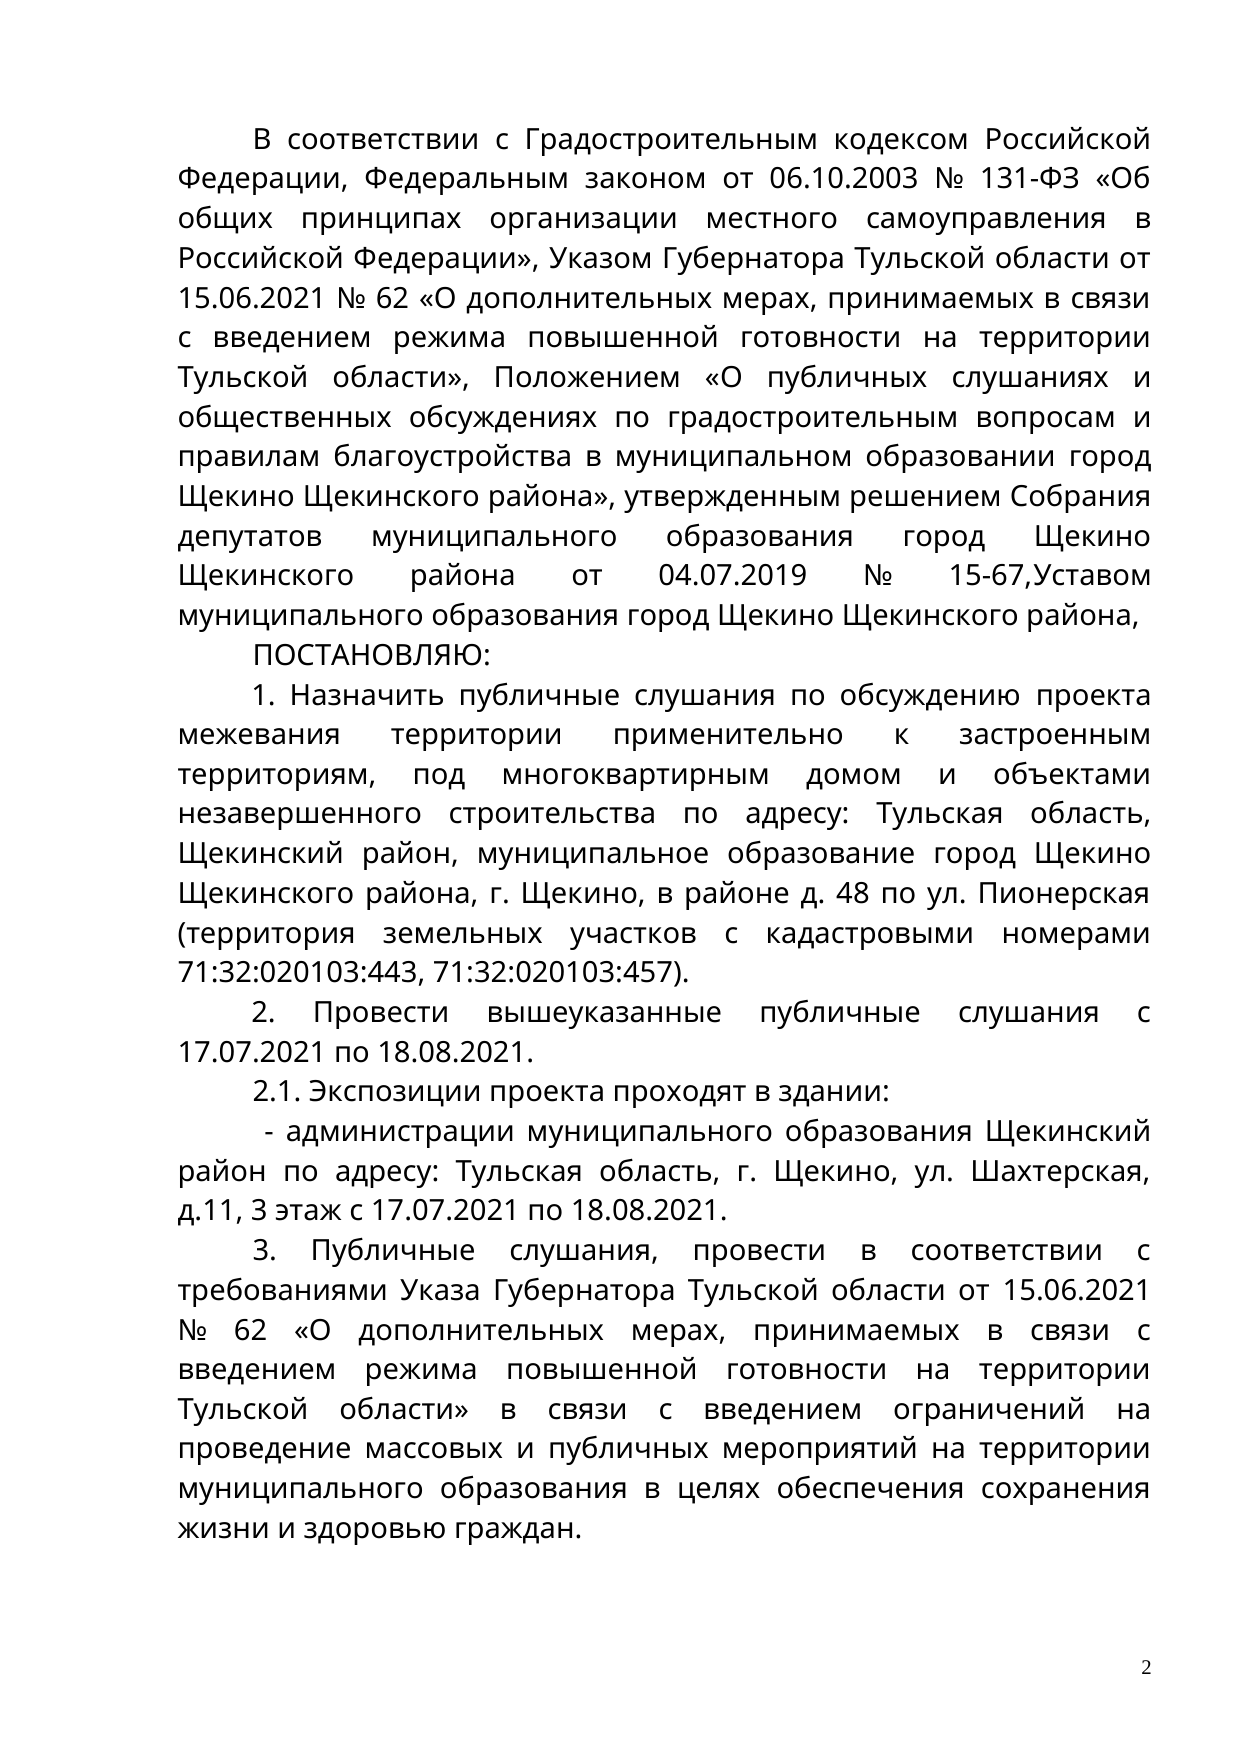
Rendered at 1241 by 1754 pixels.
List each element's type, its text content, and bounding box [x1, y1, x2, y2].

subtitle ПОСТАНОВЛЯЮ: [177, 634, 1152, 674]
text 2. Провести вышеуказанные публичные слушания с 17.07.2021 по 18.08.2021. [177, 991, 1152, 1071]
text 1. Назначить публичные слушания по обсуждению проекта межевания территории применительно к застроенным территориям, под многоквартирным домом и объектами незавершенного строительства по адресу: Тульская область, Щекинский район, муниципальное образование город Щекино Щекинского района, г. Щекино, в районе д. 48 по ул. Пионерская (территория земельных участков с кадастровыми номерами 71:32:020103:443, 71:32:020103:457). [177, 674, 1152, 991]
text 2.1. Экспозиции проекта проходят в здании: [177, 1071, 1152, 1110]
subtitle В соответствии с Градостроительным кодексом Российской Федерации, Федеральным законом от 06.10.2003 № 131-ФЗ «Об общих принципах организации местного самоуправления в Российской Федерации», Указом Губернатора Тульской области от 15.06.2021 № 62 «О дополнительных мерах, принимаемых в связи с введением режима повышенной готовности на территории Тульской области», Положением «О публичных слушаниях и общественных обсуждениях по градостроительным вопросам и правилам благоустройства в муниципальном образовании город Щекино Щекинского района», утвержденным решением Собрания депутатов муниципального образования город Щекино Щекинского района от 04.07.2019 № 15-67,Уставом муниципального образования город Щекино Щекинского района, [177, 118, 1152, 634]
text - администрации муниципального образования Щекинский район по адресу: Тульская область, г. Щекино, ул. Шахтерская, д.11, 3 этаж с 17.07.2021 по 18.08.2021. [177, 1110, 1152, 1229]
text 3. Публичные слушания, провести в соответствии с требованиями Указа Губернатора Тульской области от 15.06.2021 № 62 «О дополнительных мерах, принимаемых в связи с введением режима повышенной готовности на территории Тульской области» в связи с введением ограничений на проведение массовых и публичных мероприятий на территории муниципального образования в целях обеспечения сохранения жизни и здоровью граждан. [177, 1229, 1152, 1547]
